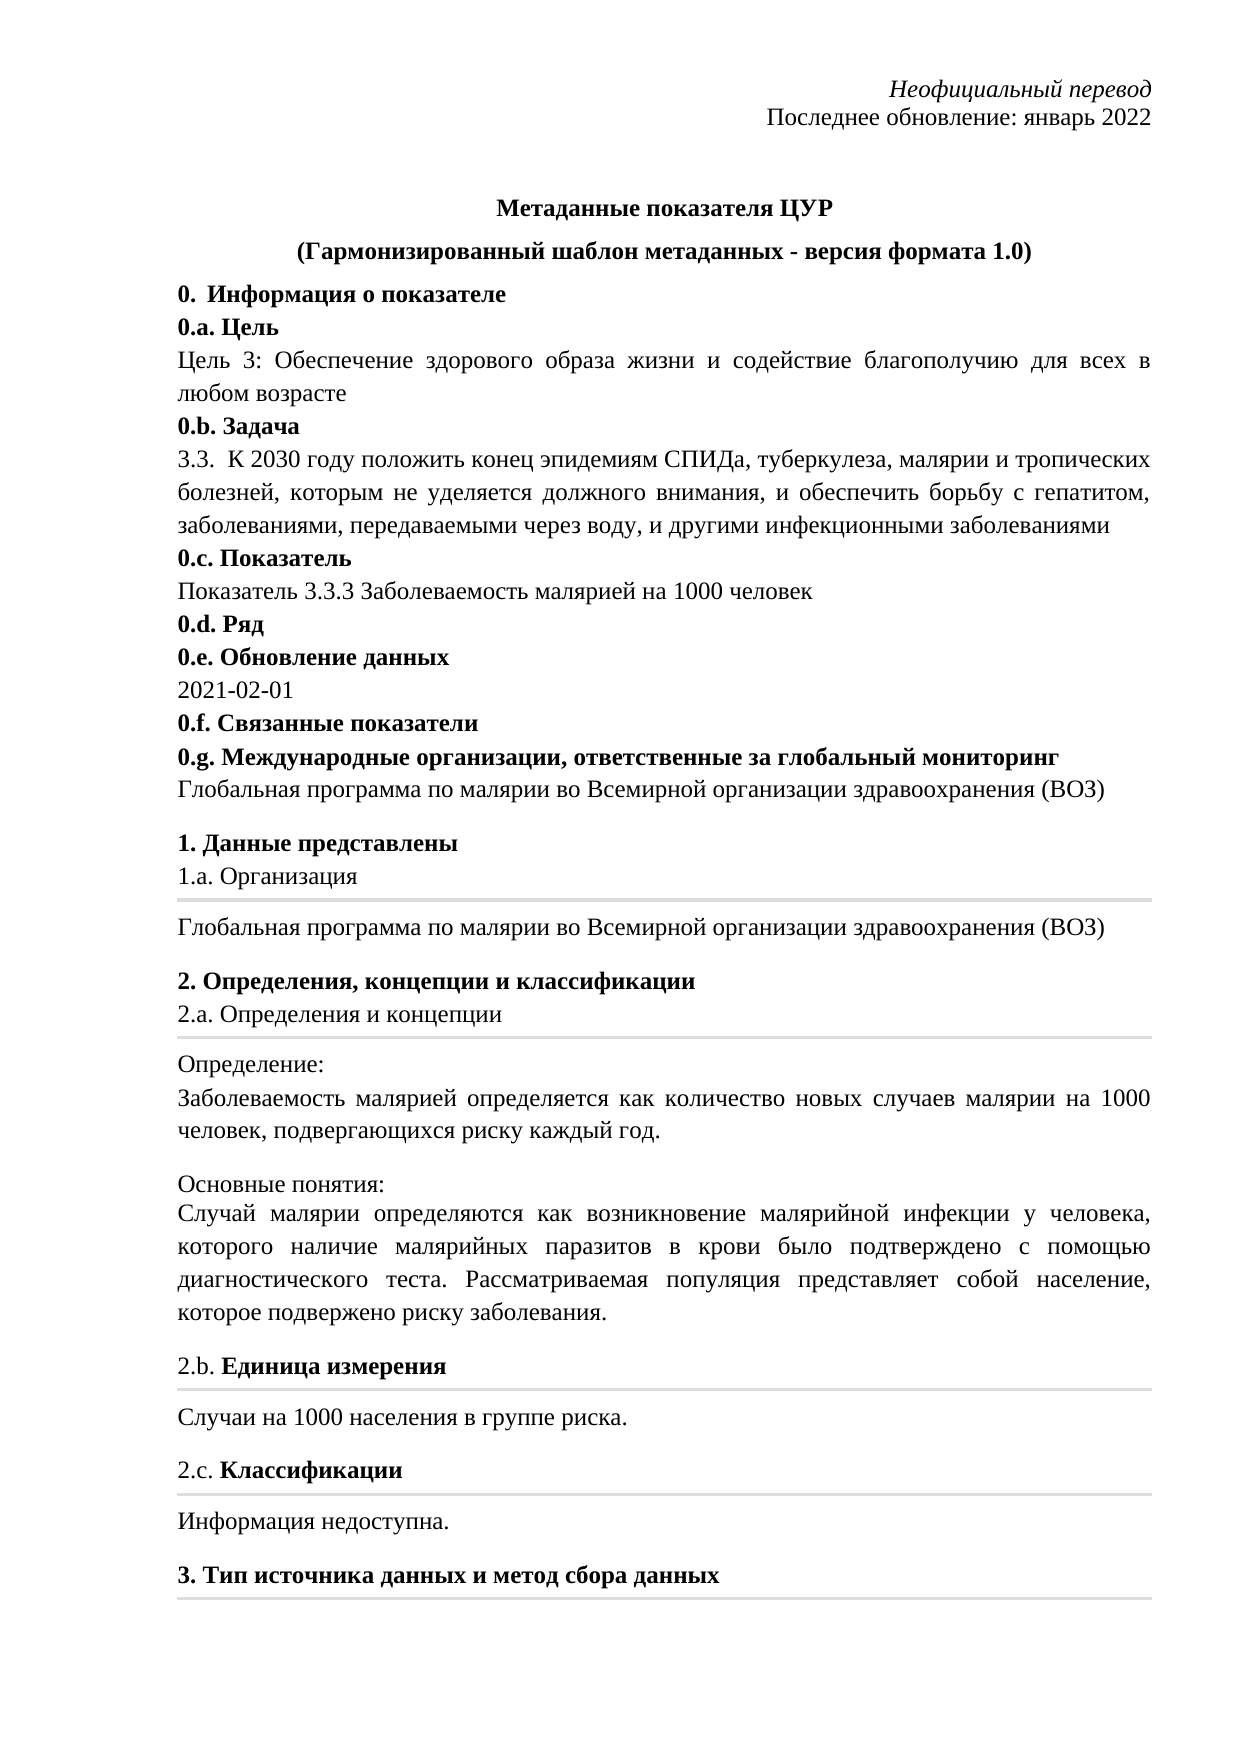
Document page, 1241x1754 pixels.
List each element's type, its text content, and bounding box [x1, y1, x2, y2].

text Показатель 3.3.3 Заболеваемость малярией на 1000 человек [177, 576, 1152, 605]
text Случаи на 1000 населения в группе риска. [177, 1402, 1152, 1431]
text 0.g. Международные организации, ответственные за глобальный мониторинг [177, 742, 1152, 770]
text Заболеваемость малярией определяется как количество новых случаев малярии на 1000 человек, подвергающихся риску каждый год. [177, 1083, 1152, 1144]
text Глобальная программа по малярии во Всемирной организации здравоохранения (ВОЗ) [177, 774, 1152, 803]
text 3.3. К 2030 году положить конец эпидемиям СПИДа, туберкулеза, малярии и тропических болезней, которым не уделяется должного внимания, и обеспечить борьбу с гепатитом, заболеваниями, передаваемыми через воду, и другими инфекционными заболеваниями [177, 444, 1152, 539]
text 3. Тип источника данных и метод сбора данных [177, 1560, 1152, 1597]
text 2021-02-01 [177, 676, 1152, 704]
text 0.d. Ряд [177, 609, 1152, 638]
text 0.e. Обновление данных [177, 642, 1152, 671]
list Информация о показателе [177, 279, 1152, 308]
text 1. Данные представлены [177, 828, 1152, 857]
text 2. Определения, концепции и классификации [177, 966, 1152, 995]
text 0.a. Цель [177, 312, 1152, 341]
text Основные понятия: [177, 1169, 1152, 1198]
text 0.b. Задача [177, 411, 1152, 440]
text Метаданные показателя ЦУР [177, 193, 1152, 222]
text 2.b. Единица измерения [177, 1351, 1152, 1388]
text 1.a. Организация [177, 861, 1152, 898]
text Случай малярии определяются как возникновение малярийной инфекции у человека, которого наличие малярийных паразитов в крови было подтверждено с помощью диагностического теста. Рассматриваемая популяция представляет собой население, которое подвержено риску заболевания. [177, 1198, 1152, 1326]
text (Гармонизированный шаблон метаданных - версия формата 1.0) [177, 236, 1152, 265]
text 0.f. Связанные показатели [177, 708, 1152, 737]
text Цель 3: Обеспечение здорового образа жизни и содействие благополучию для всех в любом возрасте [177, 345, 1152, 407]
text 2.a. Определения и концепции [177, 999, 1152, 1036]
text 2.c. Классификации [177, 1456, 1152, 1493]
text Информация недоступна. [177, 1506, 1152, 1535]
text Глобальная программа по малярии во Всемирной организации здравоохранения (ВОЗ) [177, 912, 1152, 941]
text Определение: [177, 1049, 1152, 1078]
text 0.с. Показатель [177, 543, 1152, 572]
